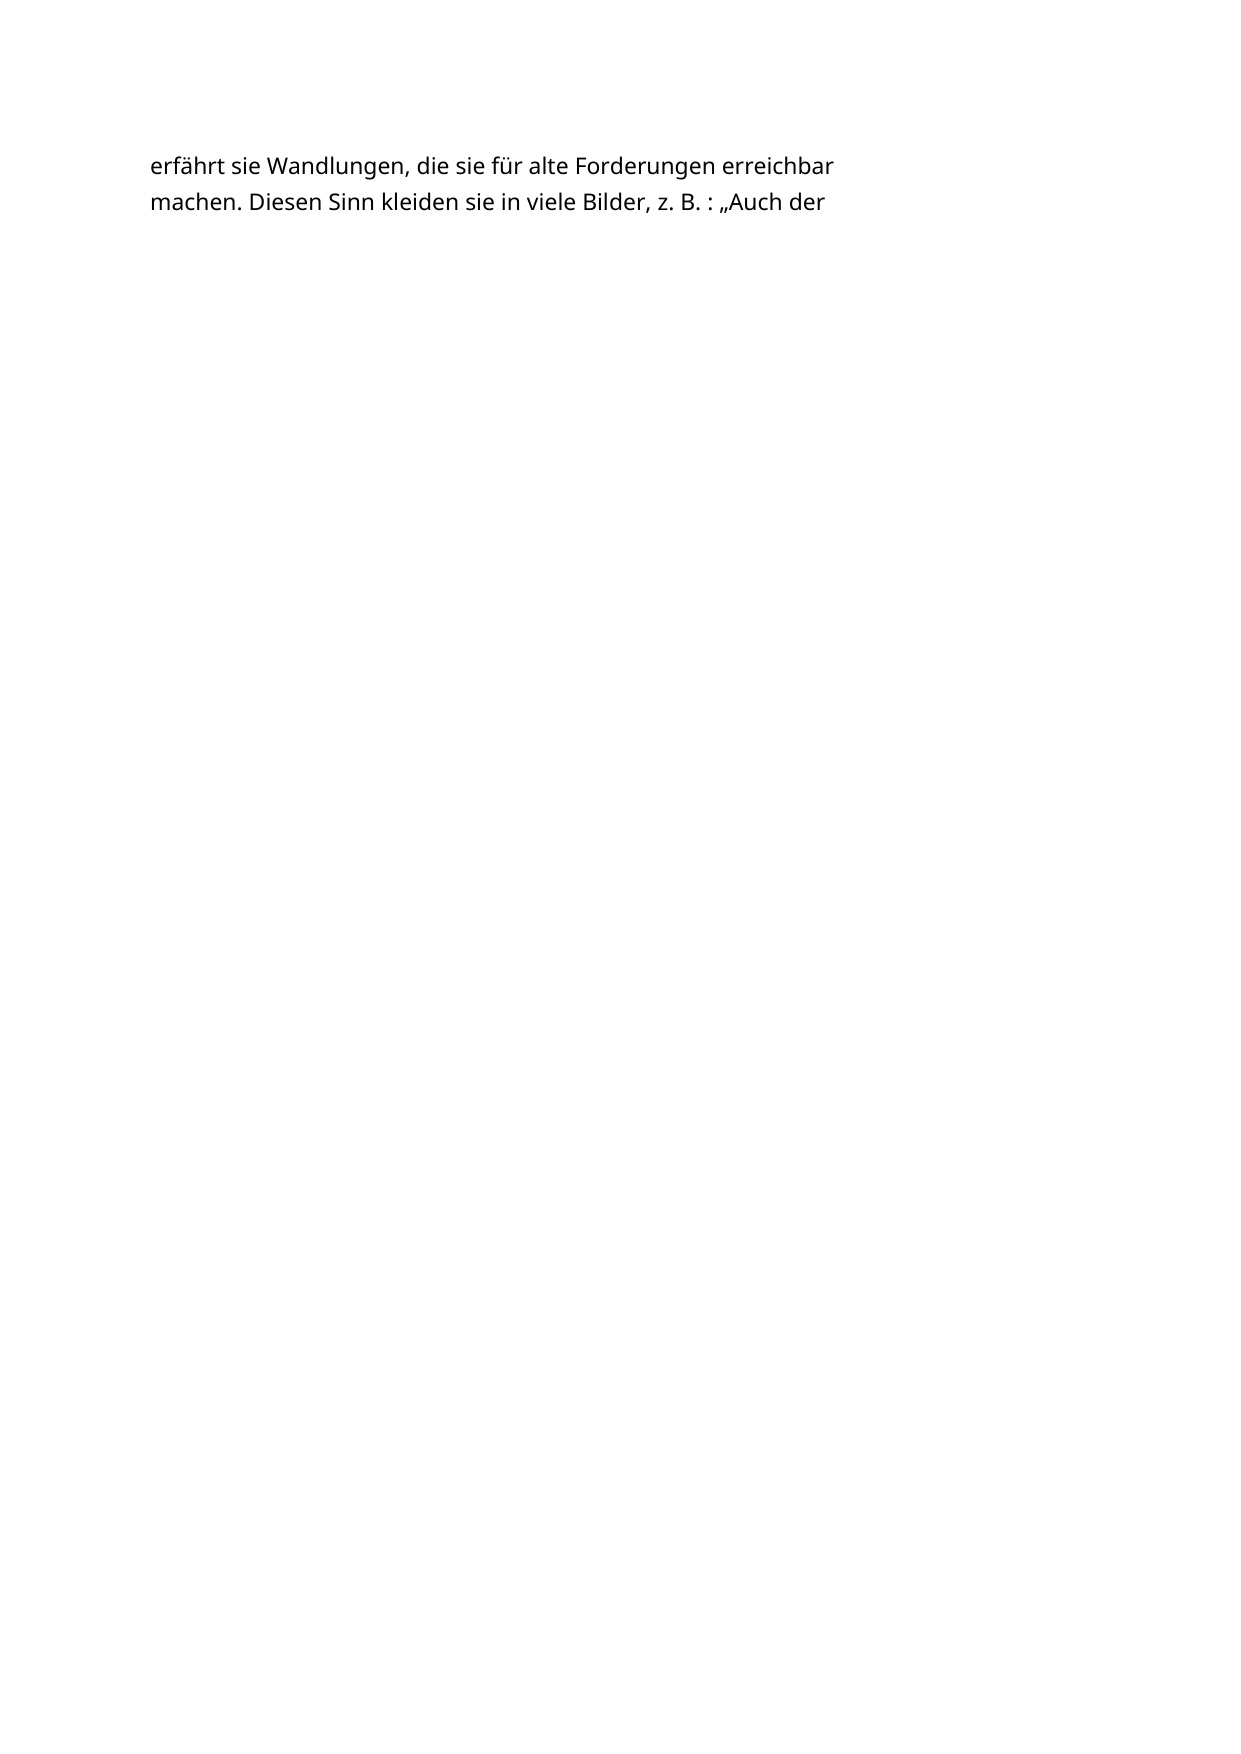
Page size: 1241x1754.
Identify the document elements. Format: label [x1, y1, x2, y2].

text [150, 150, 1090, 217]
